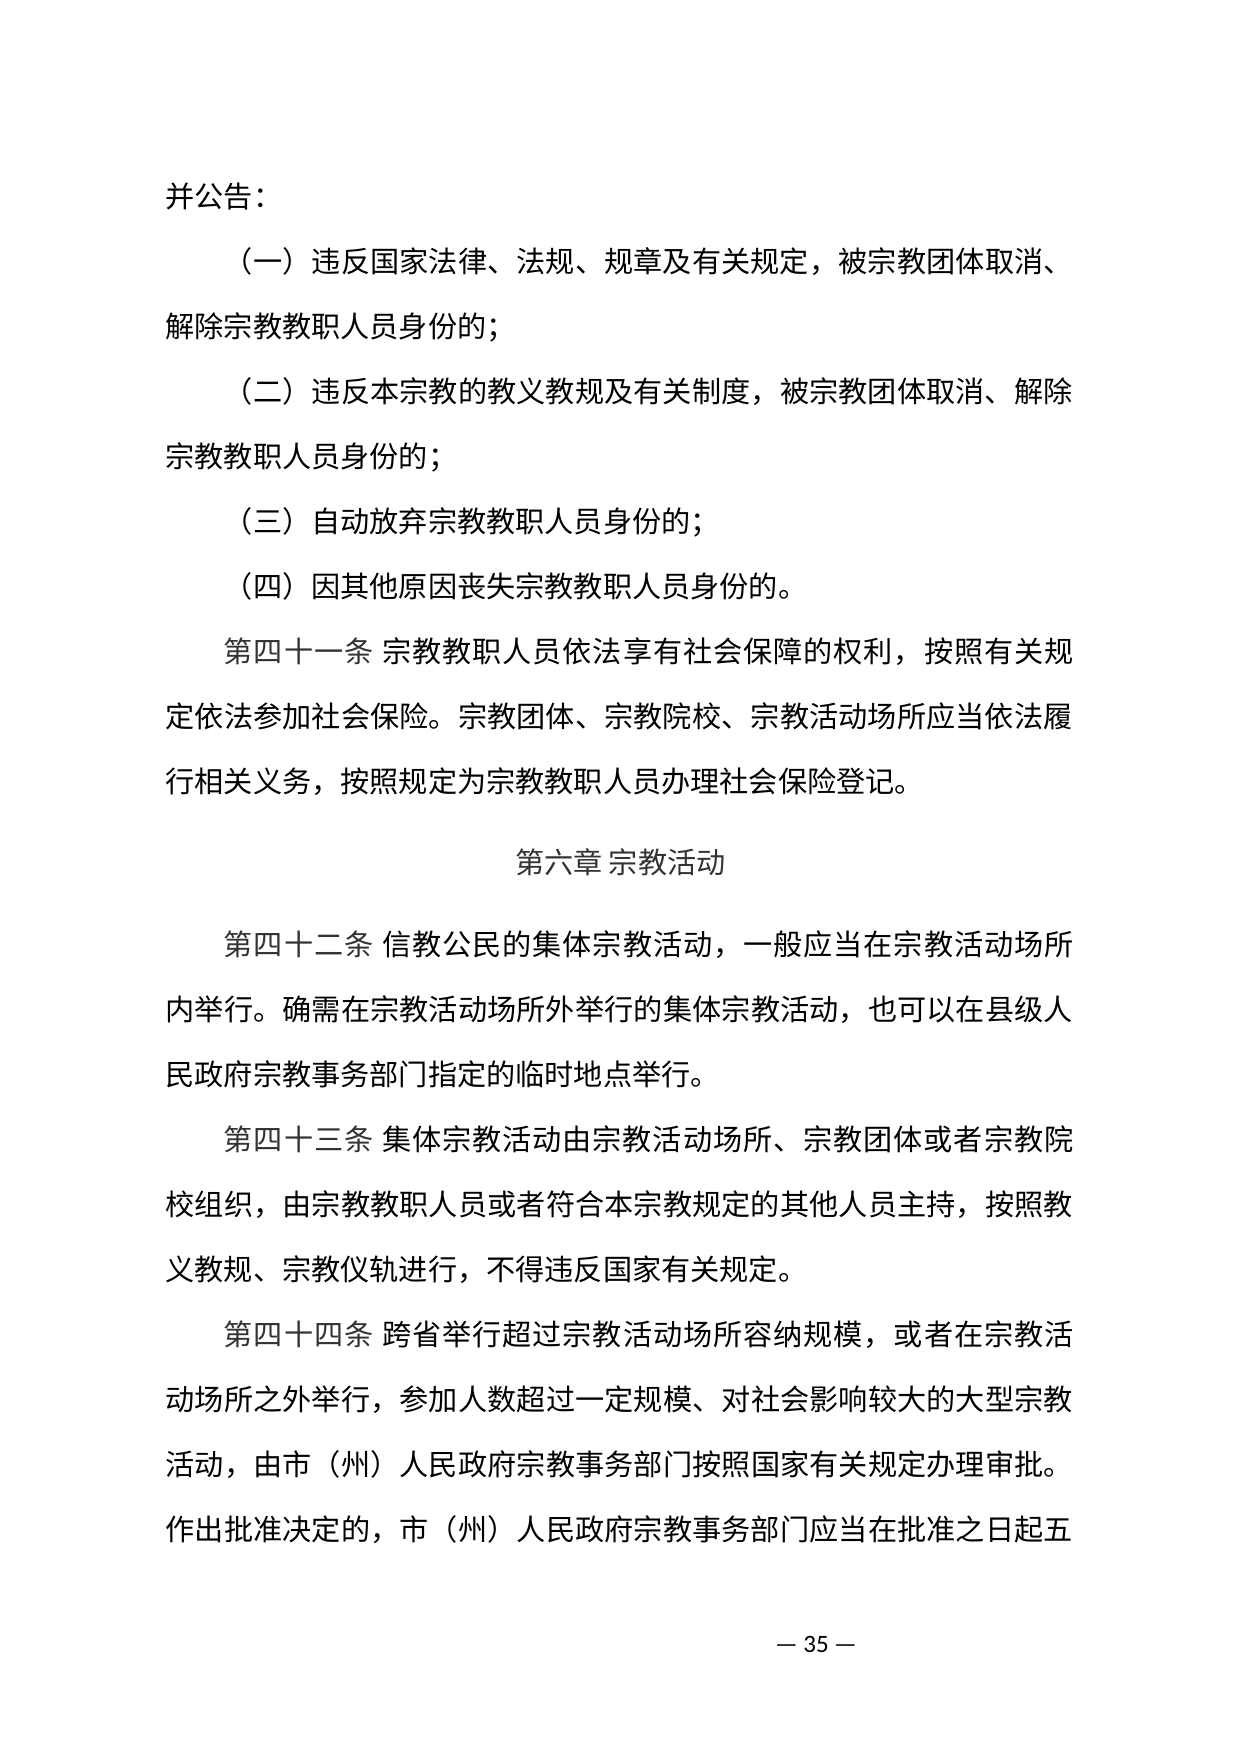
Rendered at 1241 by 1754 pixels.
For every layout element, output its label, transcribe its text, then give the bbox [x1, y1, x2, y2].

text 第四十一条 宗教教职人员依法享有社会保障的权利，按照有关规定依法参加社会保险。宗教团体、宗教院校、宗教活动场所应当依法履行相关义务，按照规定为宗教教职人员办理社会保险登记。 [165, 617, 1075, 812]
text 第六章 宗教活动 [165, 828, 1075, 893]
text 第四十三条 集体宗教活动由宗教活动场所、宗教团体或者宗教院校组织，由宗教教职人员或者符合本宗教规定的其他人员主持，按照教义教规、宗教仪轨进行，不得违反国家有关规定。 [165, 1105, 1075, 1300]
text （三）自动放弃宗教教职人员身份的； [165, 487, 1075, 552]
text （二）违反本宗教的教义教规及有关制度，被宗教团体取消、解除宗教教职人员身份的； [165, 357, 1075, 487]
text （一）违反国家法律、法规、规章及有关规定，被宗教团体取消、解除宗教教职人员身份的； [165, 227, 1075, 357]
text （四）因其他原因丧失宗教教职人员身份的。 [165, 552, 1075, 617]
text 第四十二条 信教公民的集体宗教活动，一般应当在宗教活动场所内举行。确需在宗教活动场所外举行的集体宗教活动，也可以在县级人民政府宗教事务部门指定的临时地点举行。 [165, 910, 1075, 1105]
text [165, 162, 1075, 227]
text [165, 1300, 1075, 1560]
